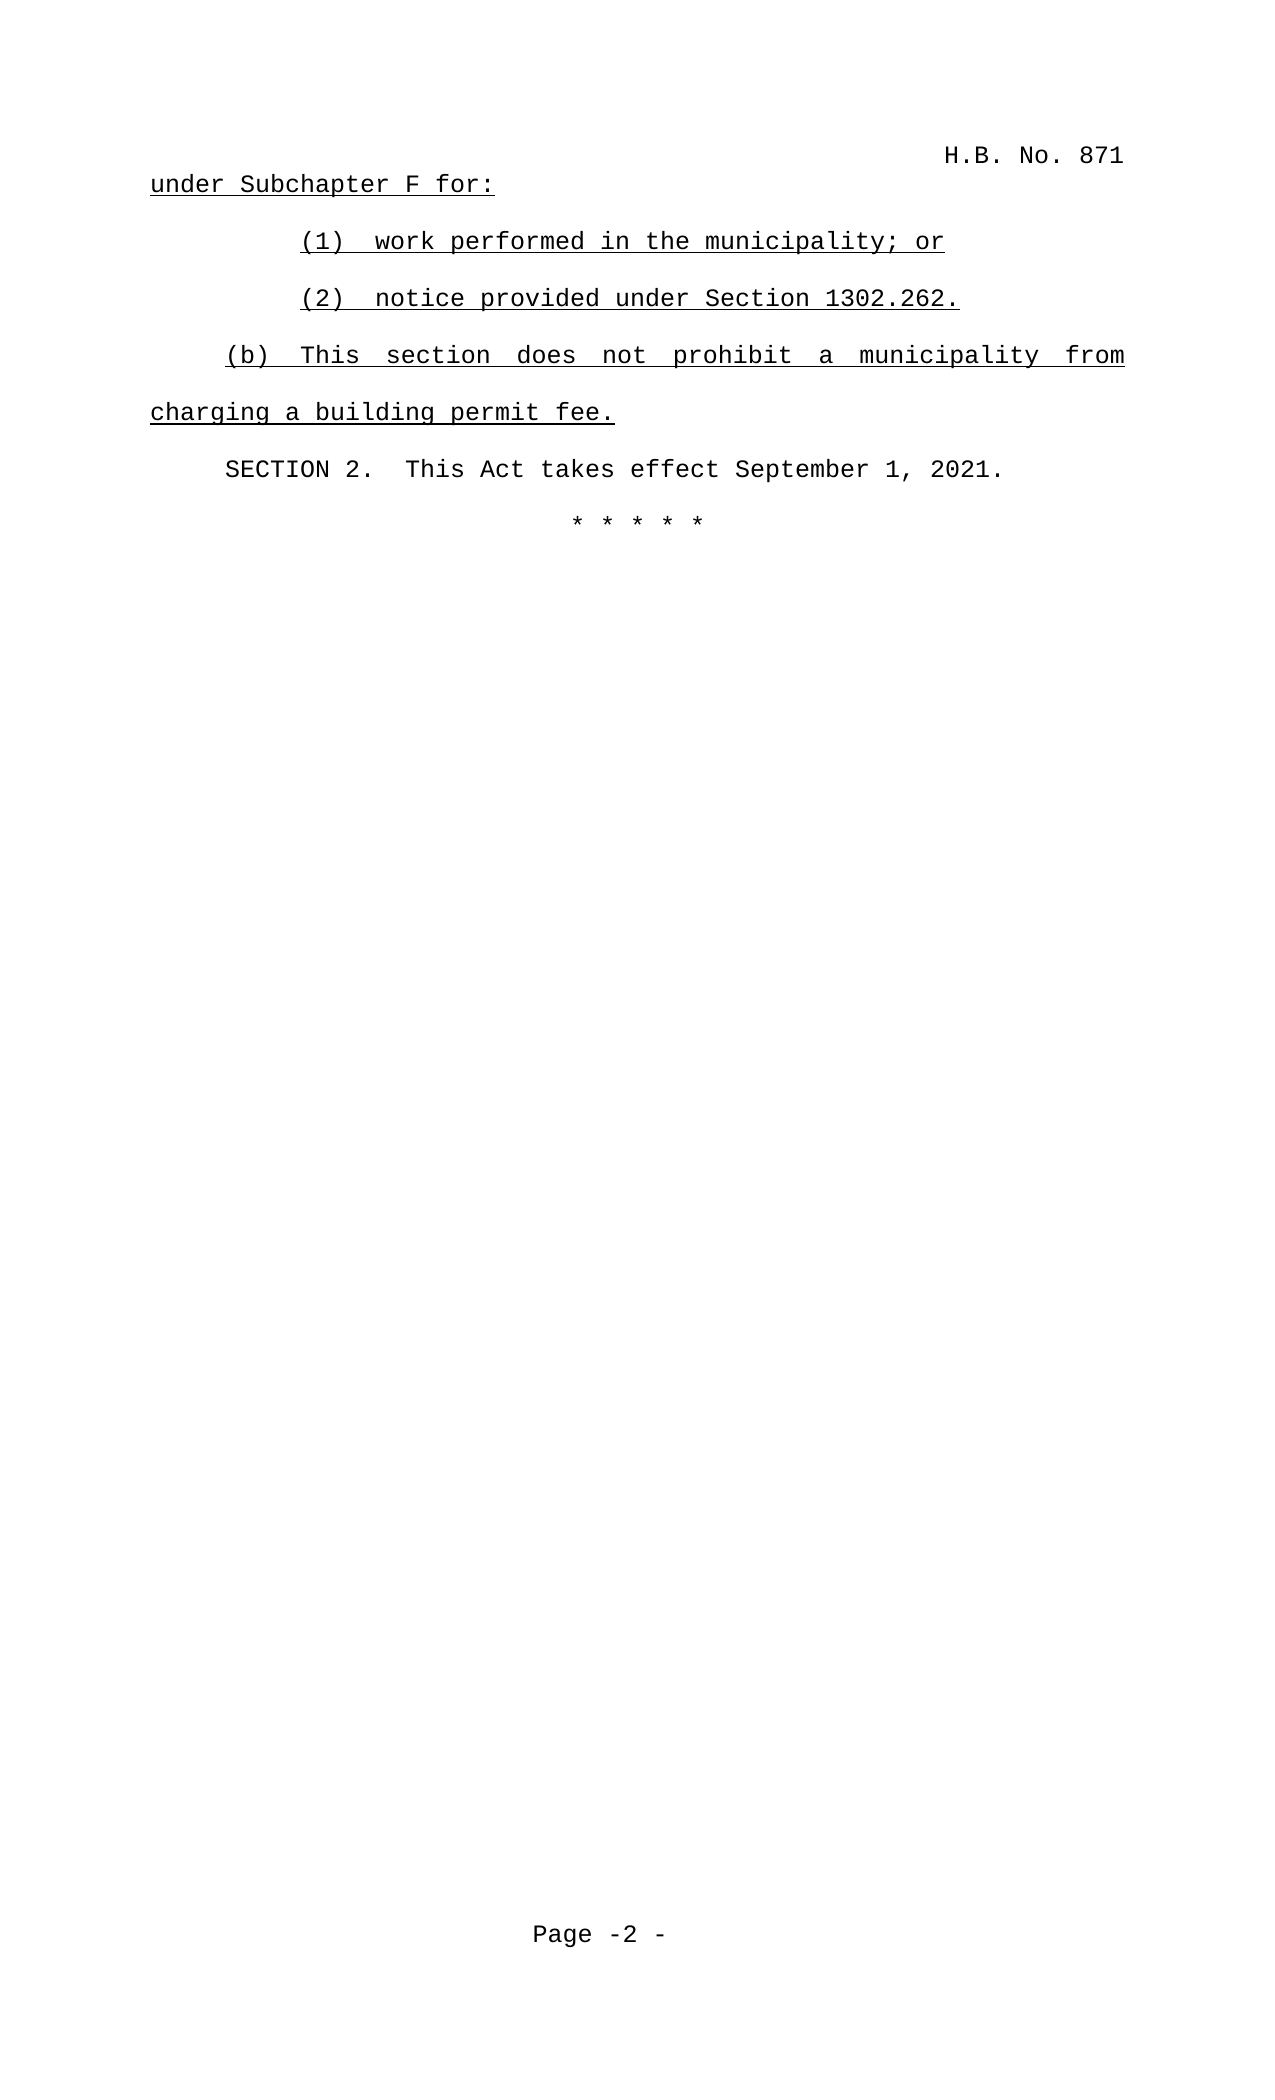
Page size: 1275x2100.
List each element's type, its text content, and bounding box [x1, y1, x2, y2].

text * * * * * [150, 514, 1125, 542]
text (b) This section does not prohibit a municipality from charging a building permit fee. [150, 342, 1125, 428]
text (1) work performed in the municipality; or [150, 228, 1125, 257]
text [150, 171, 1125, 200]
text SECTION 2. This Act takes effect September 1, 2021. [150, 457, 1125, 485]
text (2) notice provided under Section 1302.262. [150, 285, 1125, 314]
